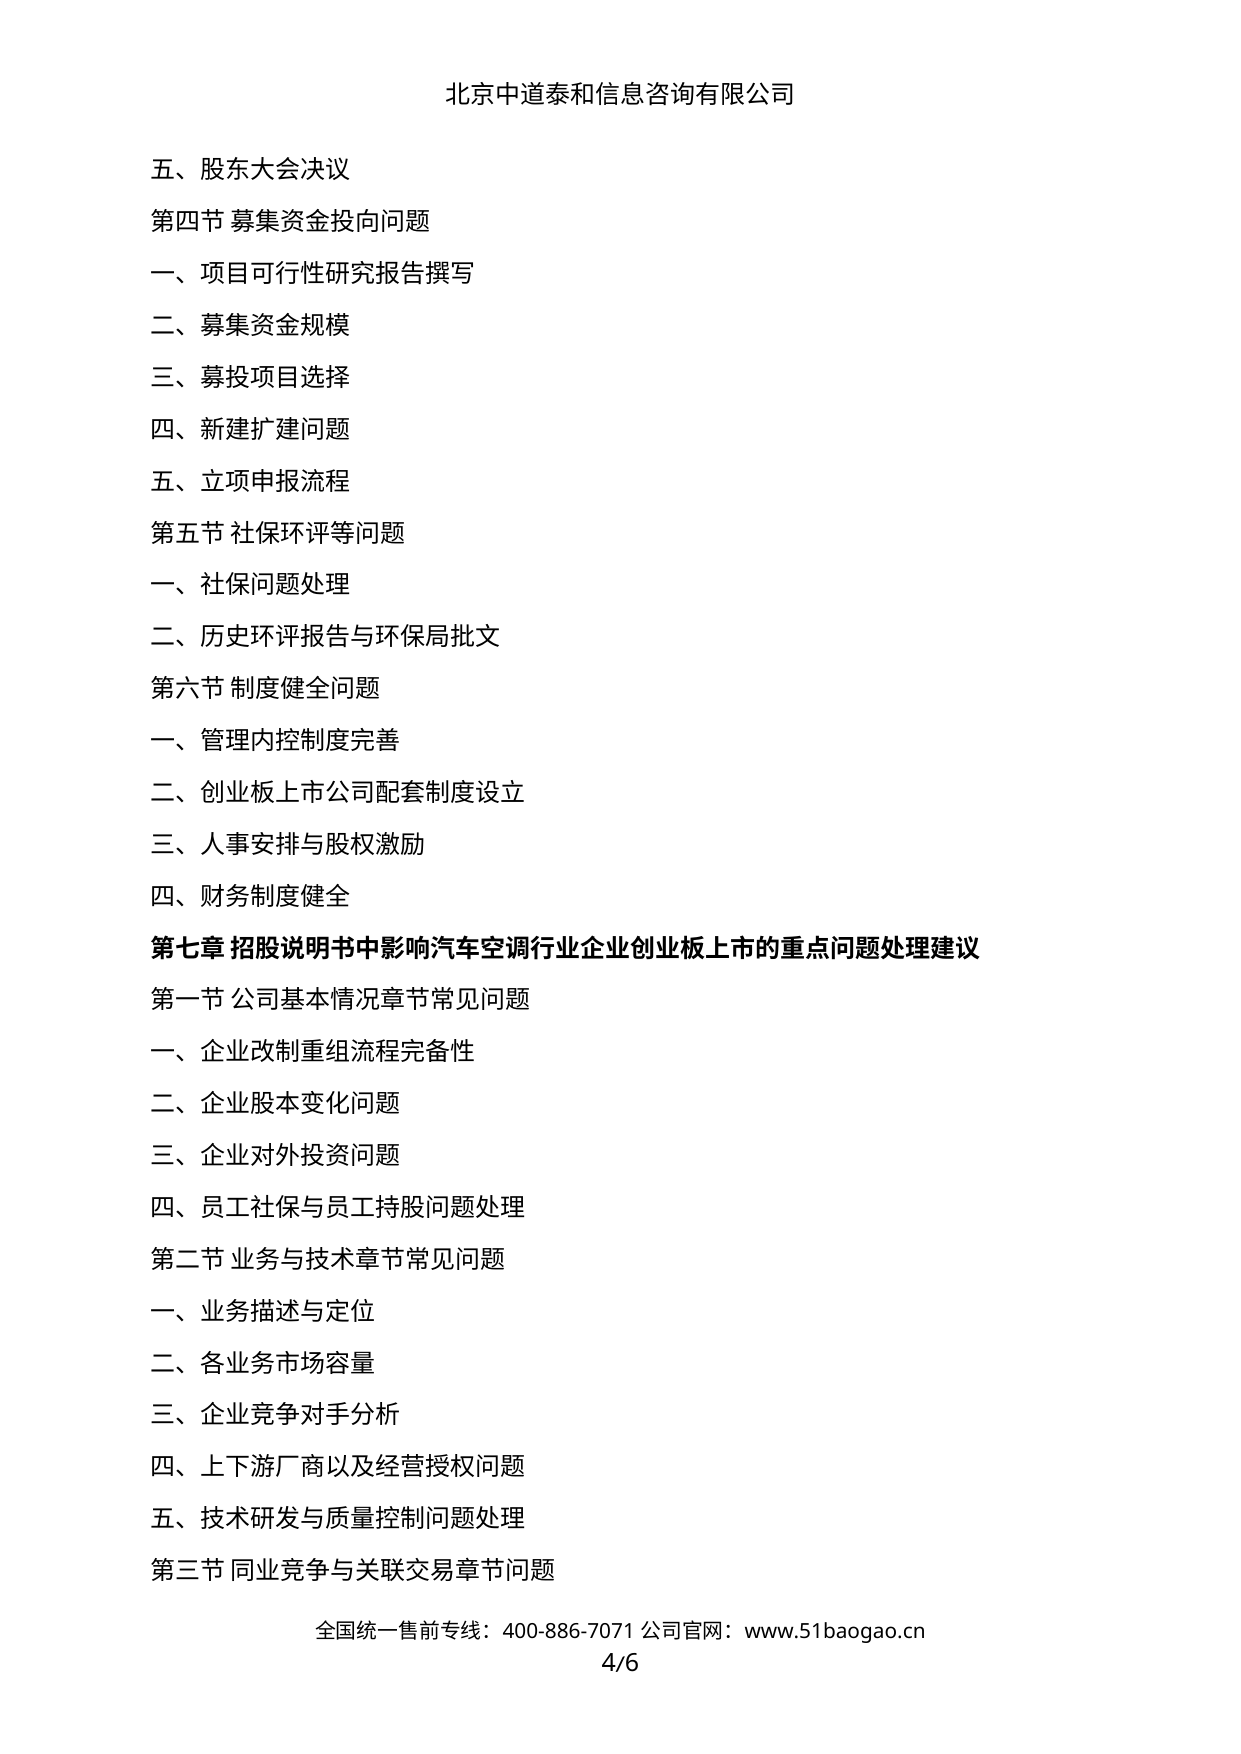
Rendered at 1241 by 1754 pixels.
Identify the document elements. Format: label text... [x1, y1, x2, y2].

text 二、企业股本变化问题 [150, 1084, 1090, 1120]
text 一、管理内控制度完善 [150, 721, 1090, 757]
text 二、创业板上市公司配套制度设立 [150, 772, 1090, 809]
text 第七章 招股说明书中影响汽车空调行业企业创业板上市的重点问题处理建议 [150, 928, 1090, 964]
text 第五节 社保环评等问题 [150, 513, 1090, 549]
text 一、业务描述与定位 [150, 1291, 1090, 1327]
text 第六节 制度健全问题 [150, 669, 1090, 705]
text 一、社保问题处理 [150, 565, 1090, 601]
text 三、募投项目选择 [150, 357, 1090, 394]
text 二、历史环评报告与环保局批文 [150, 617, 1090, 653]
text 五、股东大会决议 [150, 150, 1090, 186]
text 四、新建扩建问题 [150, 409, 1090, 446]
text 三、人事安排与股权激励 [150, 824, 1090, 861]
text 五、技术研发与质量控制问题处理 [150, 1499, 1090, 1535]
text 第二节 业务与技术章节常见问题 [150, 1239, 1090, 1276]
text 一、企业改制重组流程完备性 [150, 1032, 1090, 1068]
text 第一节 公司基本情况章节常见问题 [150, 980, 1090, 1016]
text 五、立项申报流程 [150, 461, 1090, 497]
text 三、企业竞争对手分析 [150, 1395, 1090, 1431]
text 三、企业对外投资问题 [150, 1136, 1090, 1172]
text 第三节 同业竞争与关联交易章节问题 [150, 1551, 1090, 1587]
text 二、各业务市场容量 [150, 1343, 1090, 1379]
text 四、员工社保与员工持股问题处理 [150, 1187, 1090, 1224]
text 二、募集资金规模 [150, 306, 1090, 342]
text 一、项目可行性研究报告撰写 [150, 254, 1090, 290]
text 四、上下游厂商以及经营授权问题 [150, 1447, 1090, 1483]
text 四、财务制度健全 [150, 876, 1090, 912]
text 第四节 募集资金投向问题 [150, 202, 1090, 238]
